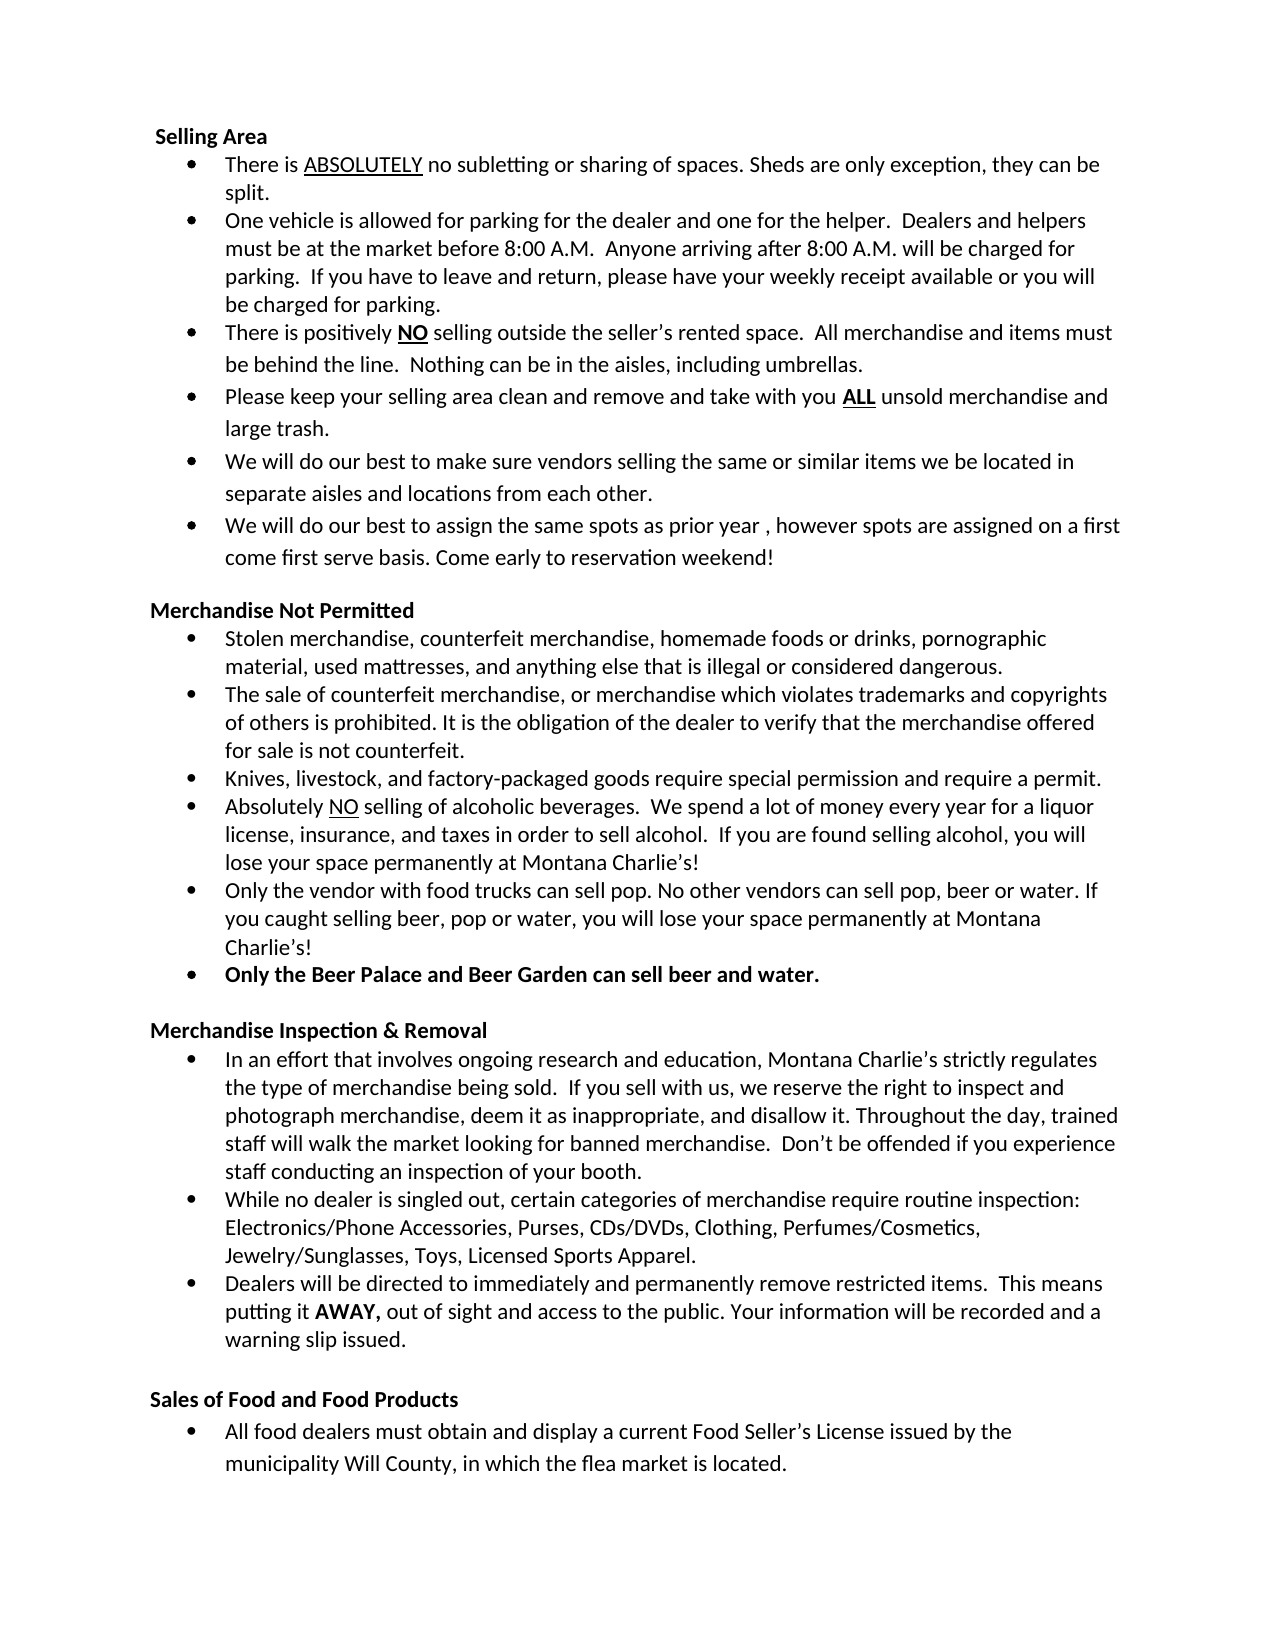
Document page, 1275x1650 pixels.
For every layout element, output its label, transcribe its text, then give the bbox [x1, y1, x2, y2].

list The sale of counterfeit merchandise, or merchandise which violates trademarks and copyrights of others is prohibited. It is the obligation of the dealer to verify that the merchandise offered for sale is not counterfeit. [187, 680, 1125, 764]
list Dealers will be directed to immediately and permanently remove restricted items. This means putting it AWAY, out of sight and access to the public. Your information will be recorded and a warning slip issued. [187, 1269, 1125, 1353]
list We will do our best to assign the same spots as prior year , however spots are assigned on a first come first serve basis. Come early to reservation weekend! [187, 511, 1125, 571]
list While no dealer is singled out, certain categories of merchandise require routine inspection: Electronics/Phone Accessories, Purses, CDs/DVDs, Clothing, Perfumes/Cosmetics, Jewelry/Sunglasses, Toys, Licensed Sports Apparel. [187, 1185, 1125, 1269]
list Please keep your selling area clean and remove and take with you ALL unsold merchandise and large trash. [187, 382, 1125, 443]
list We will do our best to make sure vendors selling the same or similar items we be located in separate aisles and locations from each other. [187, 447, 1125, 507]
list All food dealers must obtain and display a current Food Seller’s License issued by the municipality Will County, in which the flea market is located. [187, 1417, 1125, 1477]
list Knives, livestock, and factory-packaged goods require special permission and require a permit. [187, 764, 1125, 792]
list One vehicle is allowed for parking for the dealer and one for the helper. Dealers and helpers must be at the market before 8:00 A.M. Anyone arriving after 8:00 A.M. will be charged for parking. If you have to leave and return, please have your weekly receipt available or you will be charged for parking. [187, 206, 1125, 318]
text Sales of Food and Food Products [150, 1385, 1125, 1413]
list There is positively NO selling outside the seller’s rented space. All merchandise and items must be behind the line. Nothing can be in the aisles, including umbrellas. [187, 318, 1125, 378]
list In an effort that involves ongoing research and education, Montana Charlie’s strictly regulates the type of merchandise being sold. If you sell with us, we reserve the right to inspect and photograph merchandise, deem it as inappropriate, and disallow it. Throughout the day, trained staff will walk the market looking for banned merchandise. Don’t be offended if you experience staff conducting an inspection of your booth. [187, 1045, 1125, 1185]
list Only the Beer Palace and Beer Garden can sell beer and water. [187, 961, 1125, 989]
text Selling Area [150, 122, 1125, 150]
text Merchandise Not Permitted [150, 596, 1125, 624]
list Absolutely NO selling of alcoholic beverages. We spend a lot of money every year for a liquor license, insurance, and taxes in order to sell alcohol. If you are found selling alcohol, you will lose your space permanently at Montana Charlie’s! [187, 792, 1125, 877]
list Only the vendor with food trucks can sell pop. No other vendors can sell pop, beer or water. If you caught selling beer, pop or water, you will lose your space permanently at Montana Charlie’s! [187, 877, 1125, 961]
text Merchandise Inspection & Removal [150, 1017, 1125, 1045]
list There is ABSOLUTELY no subletting or sharing of spaces. Sheds are only exception, they can be split. [187, 150, 1125, 206]
list Stolen merchandise, counterfeit merchandise, homemade foods or drinks, pornographic material, used mattresses, and anything else that is illegal or considered dangerous. [187, 624, 1125, 680]
